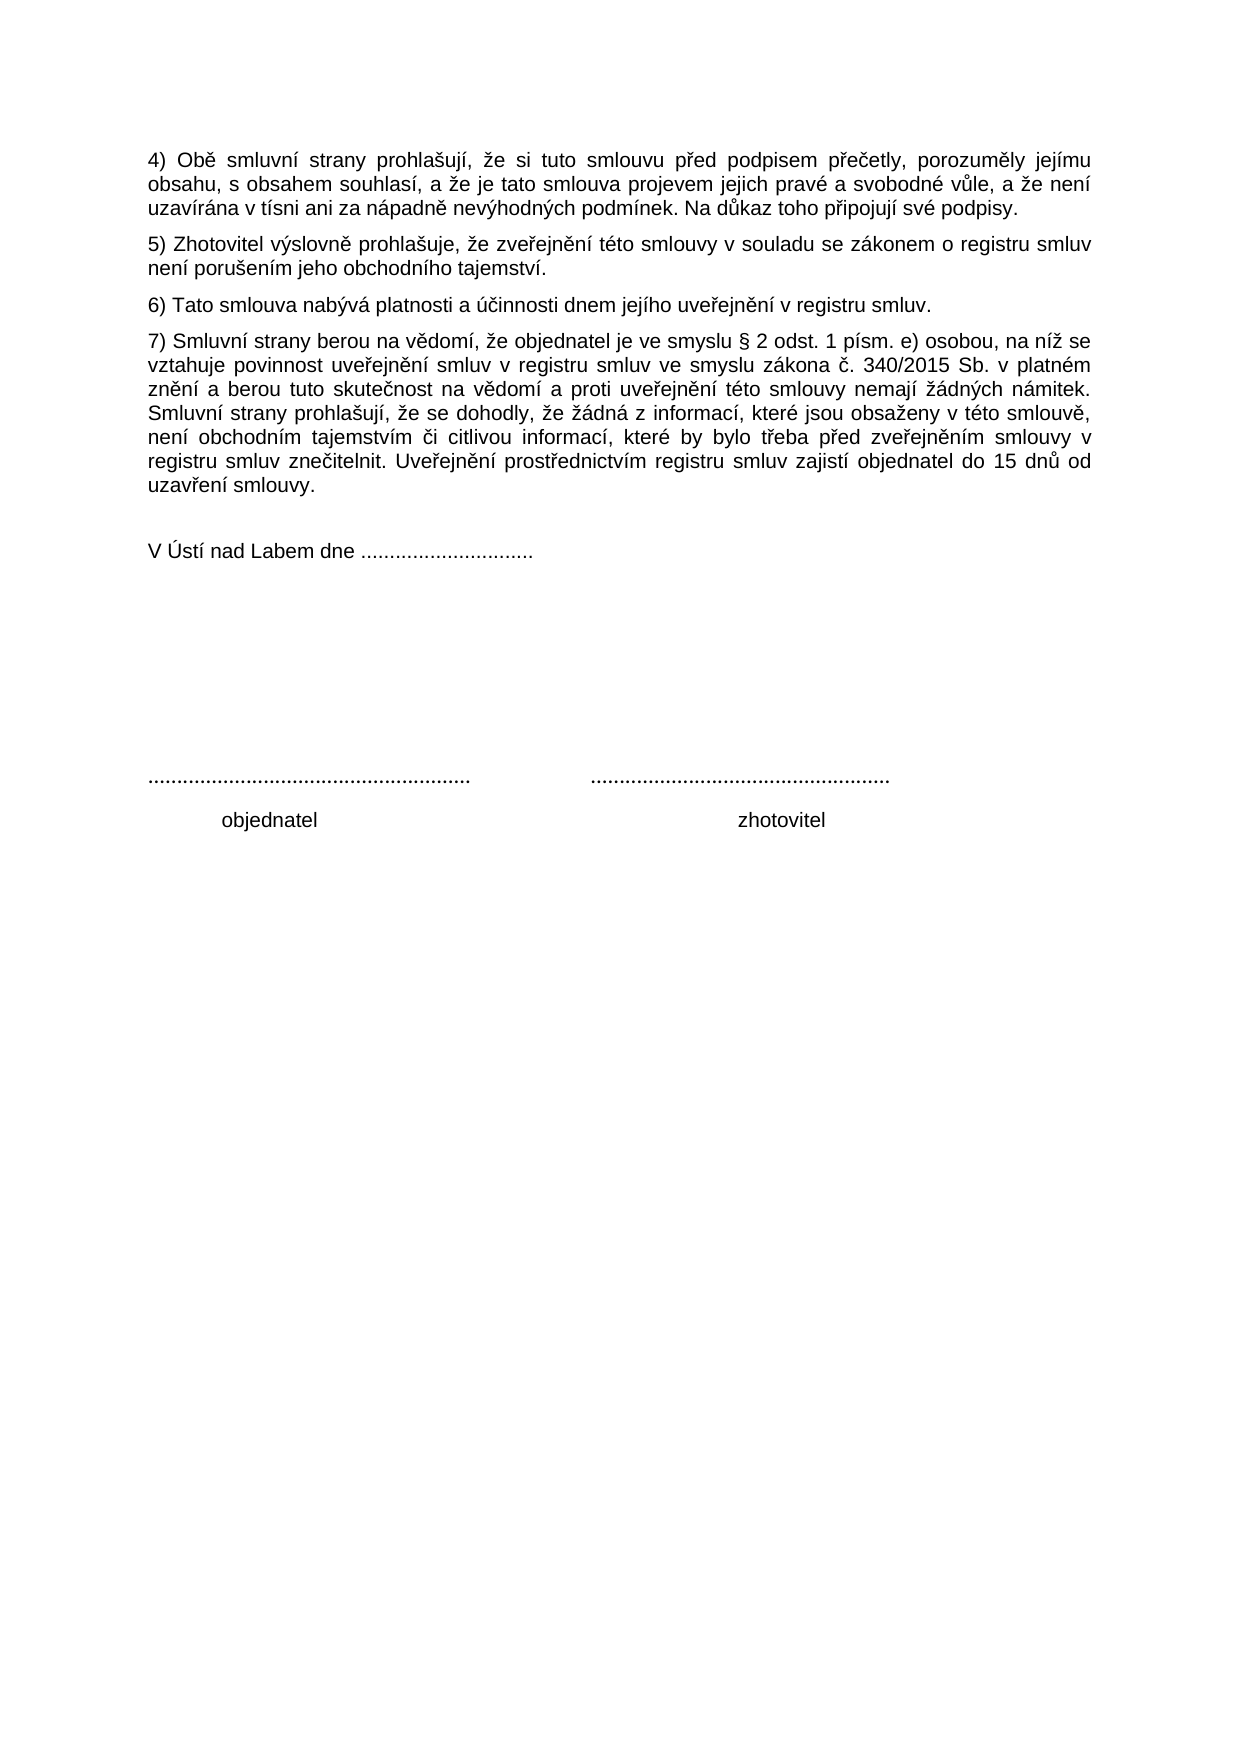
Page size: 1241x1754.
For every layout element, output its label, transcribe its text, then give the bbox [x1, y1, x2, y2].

text 5) Zhotovitel výslovně prohlašuje, že zveřejnění této smlouvy v souladu se zákonem o registru smluv není porušením jeho obchodního tajemství. [148, 232, 1093, 280]
text 7) Smluvní strany berou na vědomí, že objednatel je ve smyslu § 2 odst. 1 písm. e) osobou, na níž se vztahuje povinnost uveřejnění smluv v registru smluv ve smyslu zákona č. 340/2015 Sb. v platném znění a berou tuto skutečnost na vědomí a proti uveřejnění této smlouvy nemají žádných námitek. Smluvní strany prohlašují, že se dohodly, že žádná z informací, které jsou obsaženy v této smlouvě, není obchodním tajemstvím či citlivou informací, které by bylo třeba před zveřejněním smlouvy v registru smluv znečitelnit. Uveřejnění prostřednictvím registru smluv zajistí objednatel do 15 dnů od uzavření smlouvy. [148, 329, 1093, 497]
text objednatel zhotovitel [148, 808, 1093, 832]
text ........................................................ .................................................... [148, 761, 1093, 789]
text V Ústí nad Labem dne .............................. [148, 539, 1093, 563]
text 4) Obě smluvní strany prohlašují, že si tuto smlouvu před podpisem přečetly, porozuměly jejímu obsahu, s obsahem souhlasí, a že je tato smlouva projevem jejich pravé a svobodné vůle, a že není uzavírána v tísni ani za nápadně nevýhodných podmínek. Na důkaz toho připojují své podpisy. [148, 148, 1093, 219]
text 6) Tato smlouva nabývá platnosti a účinnosti dnem jejího uveřejnění v registru smluv. [148, 292, 1093, 316]
